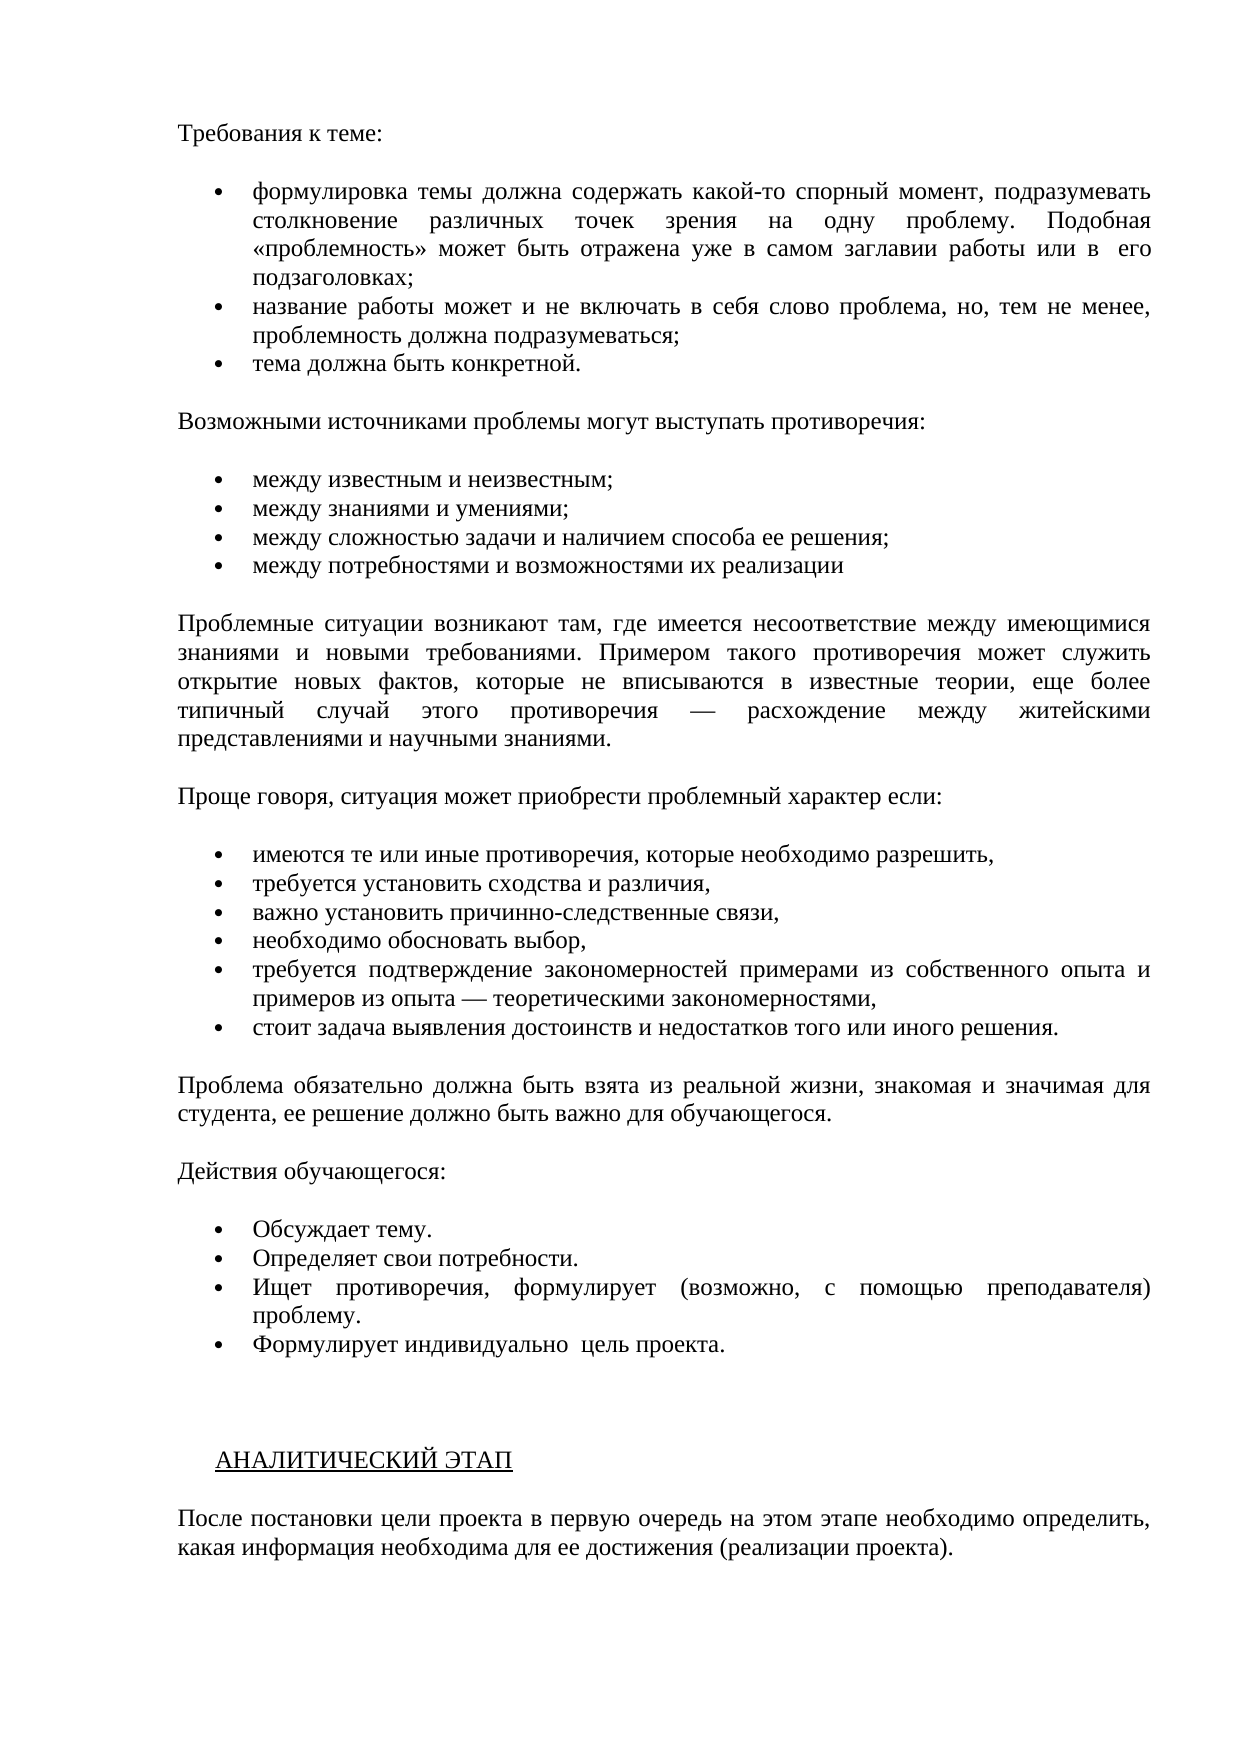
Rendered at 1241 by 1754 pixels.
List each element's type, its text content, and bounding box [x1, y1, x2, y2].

list Ищет противоречия, формулирует (возможно, с помощью преподавателя) проблему. [215, 1272, 1152, 1329]
text После постановки цели проекта в первую очередь на этом этапе необходимо определить, какая информация необходима для ее достижения (реализации проекта). [177, 1503, 1152, 1561]
list стоит задача выявления достоинств и недостатков того или иного решения. [215, 1012, 1152, 1041]
list Определяет свои потребности. [215, 1243, 1152, 1272]
list формулировка темы должна содержать какой-то спорный момент, подразумевать столкновение различных точек зрения на одну проблему. Подобная «проблемность» может быть отражена уже в самом заглавии работы или в его подзаголовках; [215, 176, 1152, 291]
text Возможными источниками проблемы могут выступать противоречия: [177, 406, 1152, 435]
list тема должна быть конкретной. [215, 348, 1152, 377]
text Требования к теме: [177, 118, 1152, 147]
list между известным и неизвестным; [215, 464, 1152, 493]
text Действия обучающегося: [177, 1156, 1152, 1185]
list имеются те или иные противоречия, которые необходимо разрешить, [215, 839, 1152, 868]
list важно установить причинно-следственные связи, [215, 897, 1152, 926]
text Проблемные ситуации возникают там, где имеется несоответствие между имеющимися знаниями и новыми требованиями. Примером такого противоречия может служить открытие новых фактов, которые не вписываются в известные теории, еще более типичный случай этого противоречия — расхождение между житейскими представлениями и научными знаниями. [177, 608, 1152, 752]
list требуется подтверждение закономерностей примерами из собственного опыта и примеров из опыта — теоретическими закономерностями, [215, 954, 1152, 1012]
text Проще говоря, ситуация может приобрести проблемный характер если: [177, 781, 1152, 810]
list между сложностью задачи и наличием способа ее решения; [215, 522, 1152, 551]
list Обсуждает тему. [215, 1214, 1152, 1243]
list необходимо обосновать выбор, [215, 926, 1152, 954]
list между знаниями и умениями; [215, 493, 1152, 522]
list требуется установить сходства и различия, [215, 868, 1152, 897]
text АНАЛИТИЧЕСКИЙ ЭТАП [215, 1445, 1152, 1474]
text Проблема обязательно должна быть взята из реальной жизни, знакомая и значимая для студента, ее решение должно быть важно для обучающегося. [177, 1070, 1152, 1127]
list между потребностями и возможностями их реализации [215, 551, 1152, 579]
list название работы может и не включать в себя слово проблема, но, тем не менее, проблемность должна подразумеваться; [215, 291, 1152, 348]
list Формулирует индивидуально цель проекта. [215, 1329, 1152, 1358]
